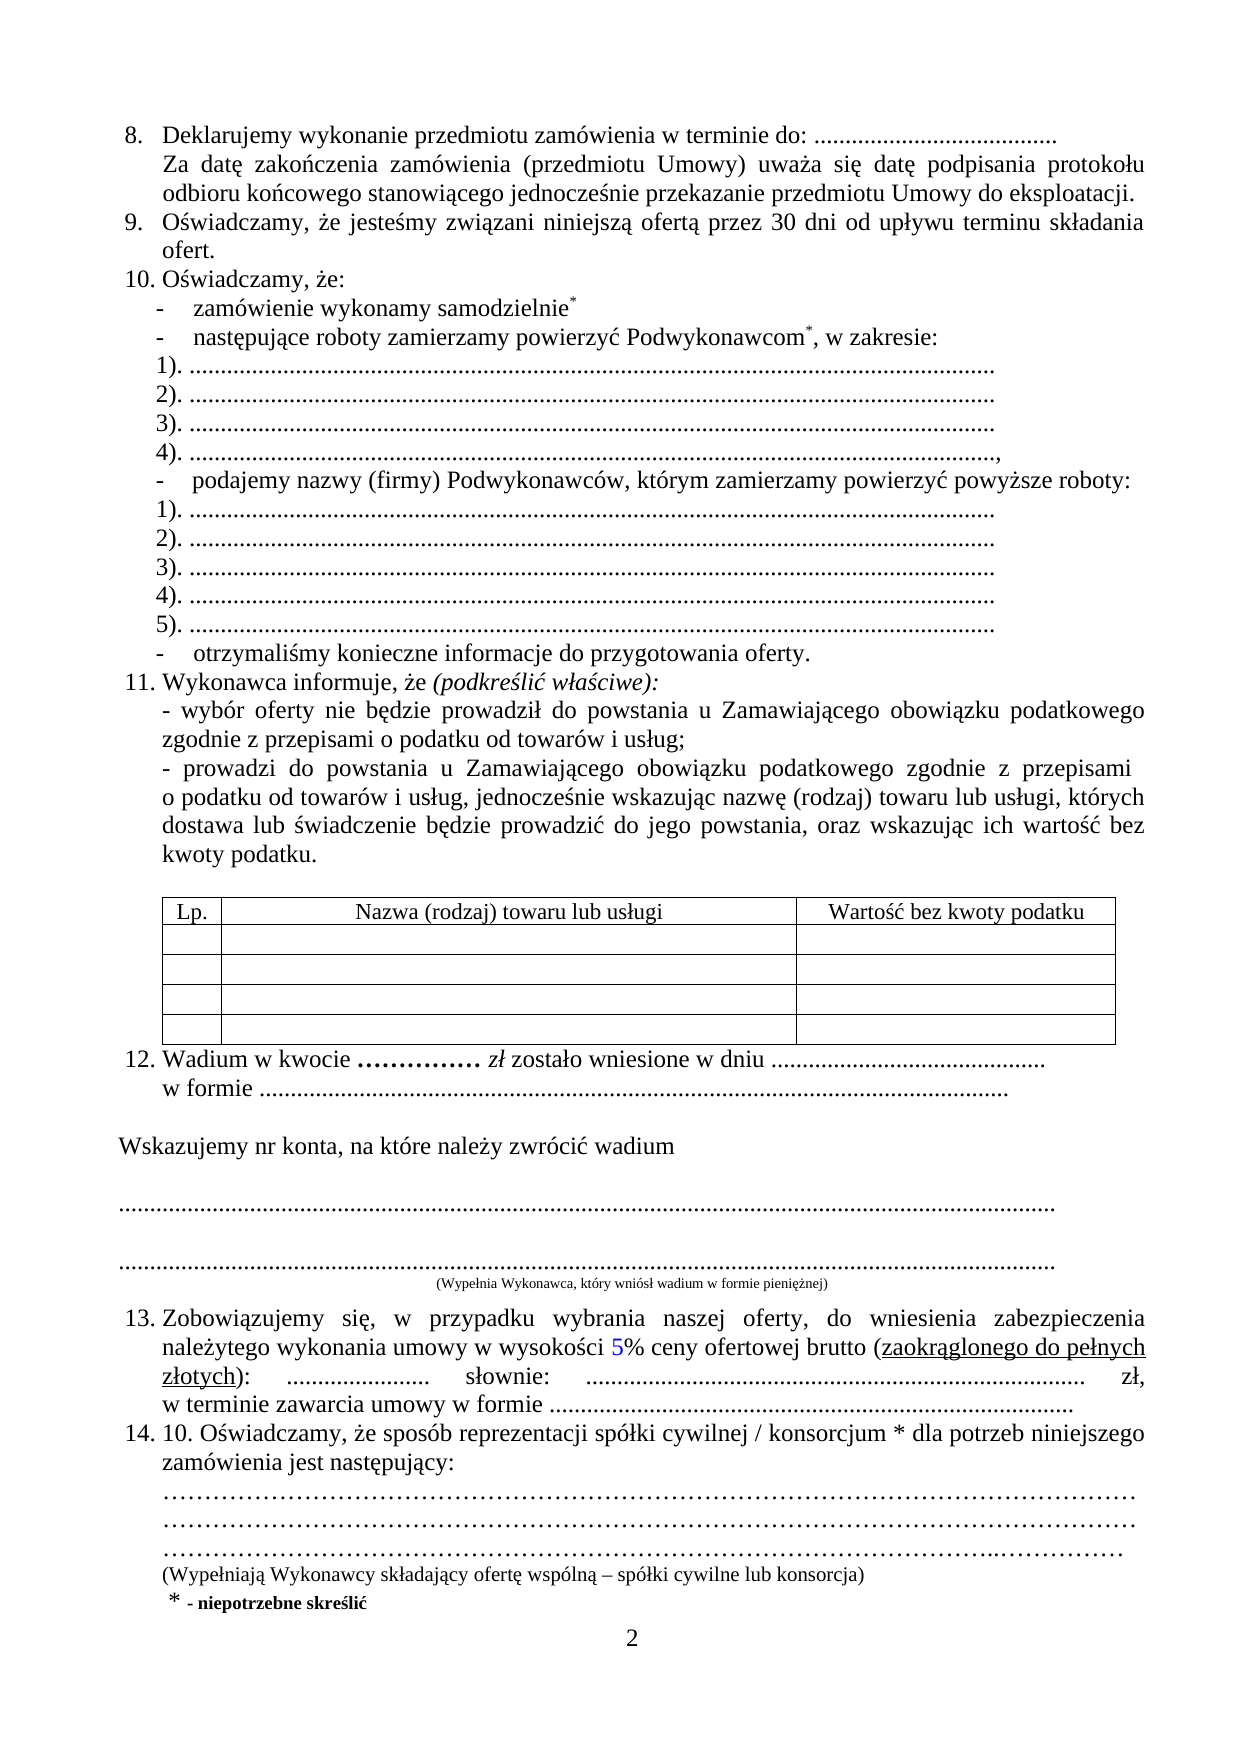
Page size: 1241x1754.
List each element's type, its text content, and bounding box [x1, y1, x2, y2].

text 2). ................................................................................................................................. [156, 379, 1146, 408]
table_header Nazwa (rodzaj) towaru lub usługi [222, 898, 796, 924]
table_cell [797, 955, 1115, 984]
table_cell [222, 955, 796, 984]
text - wybór oferty nie będzie prowadził do powstania u Zamawiającego obowiązku podatkowego zgodnie z przepisami o podatku od towarów i usług; [162, 696, 1146, 753]
text 2). ................................................................................................................................. [156, 523, 1146, 552]
text ...................................................................................................................................................... [118, 1246, 1146, 1274]
list Deklarujemy wykonanie przedmiotu zamówienia w terminie do: ....................................... [124, 121, 1146, 149]
list Wadium w kwocie …………… zł zostało wniesione w dniu ............................................ [124, 1044, 1146, 1073]
table_cell [797, 925, 1115, 954]
list Oświadczamy, że jesteśmy związani niniejszą ofertą przez 30 dni od upływu terminu składania ofert. [124, 207, 1146, 264]
list 10. Oświadczamy, że sposób reprezentacji spółki cywilnej / konsorcjum * dla potrzeb niniejszego zamówienia jest następujący: [124, 1418, 1146, 1476]
text (Wypełnia Wykonawca, który wniósł wadium w formie pieniężnej) [118, 1274, 1146, 1303]
text 5). ................................................................................................................................. [156, 609, 1146, 638]
text * - niepotrzebne skreślić [162, 1586, 1146, 1615]
table_cell [163, 985, 221, 1014]
list Oświadczamy, że: [124, 264, 1146, 293]
list zamówienie wykonamy samodzielnie* [156, 293, 1146, 322]
text ………………………………………………………………………………………………………………………………………………………………………………………………………………………………………………………………………………………………………..…………… [162, 1476, 1146, 1562]
text 4). ................................................................................................................................. [156, 581, 1146, 609]
table_cell [163, 955, 221, 984]
text 3). ................................................................................................................................. [156, 552, 1146, 581]
text w formie ........................................................................................................................ [118, 1073, 1146, 1102]
text 3). ................................................................................................................................. [156, 408, 1146, 437]
table_cell [797, 985, 1115, 1014]
text 4). ................................................................................................................................., [156, 437, 1146, 466]
text (Wypełniają Wykonawcy składający ofertę wspólną – spółki cywilne lub konsorcja) [162, 1562, 1146, 1586]
text ...................................................................................................................................................... [118, 1188, 1146, 1217]
list Zobowiązujemy się, w przypadku wybrania naszej oferty, do wniesienia zabezpieczenia należytego wykonania umowy w wysokości 5% ceny ofertowej brutto (zaokrąglonego do pełnych złotych): ....................... słownie: ................................................................................ zł, w terminie zawarcia umowy w formie .................................................................................... [124, 1303, 1146, 1418]
table_cell [797, 1015, 1115, 1043]
table_cell [222, 1015, 796, 1043]
list otrzymaliśmy konieczne informacje do przygotowania oferty. [156, 638, 1146, 667]
table_cell [163, 1015, 221, 1043]
text Wskazujemy nr konta, na które należy zwrócić wadium [118, 1131, 1146, 1159]
text Za datę zakończenia zamówienia (przedmiotu Umowy) uważa się datę podpisania protokołu odbioru końcowego stanowiącego jednocześnie przekazanie przedmiotu Umowy do eksploatacji. [162, 149, 1146, 207]
text 1). ................................................................................................................................. [156, 351, 1146, 379]
list następujące roboty zamierzamy powierzyć Podwykonawcom*, w zakresie: [156, 322, 1146, 351]
text 1). ................................................................................................................................. [156, 494, 1146, 523]
table_header Wartość bez kwoty podatku [797, 898, 1115, 924]
text - podajemy nazwy (firmy) Podwykonawców, którym zamierzamy powierzyć powyższe roboty: [156, 466, 1146, 494]
list Wykonawca informuje, że (podkreślić właściwe): [124, 667, 1146, 696]
table_cell [163, 925, 221, 954]
text - prowadzi do powstania u Zamawiającego obowiązku podatkowego zgodnie z przepisami o podatku od towarów i usług, jednocześnie wskazując nazwę (rodzaj) towaru lub usługi, których dostawa lub świadczenie będzie prowadzić do jego powstania, oraz wskazując ich wartość bez kwoty podatku. [162, 753, 1146, 868]
table_cell [222, 985, 796, 1014]
table_header Lp. [163, 898, 221, 924]
table_cell [222, 925, 796, 954]
